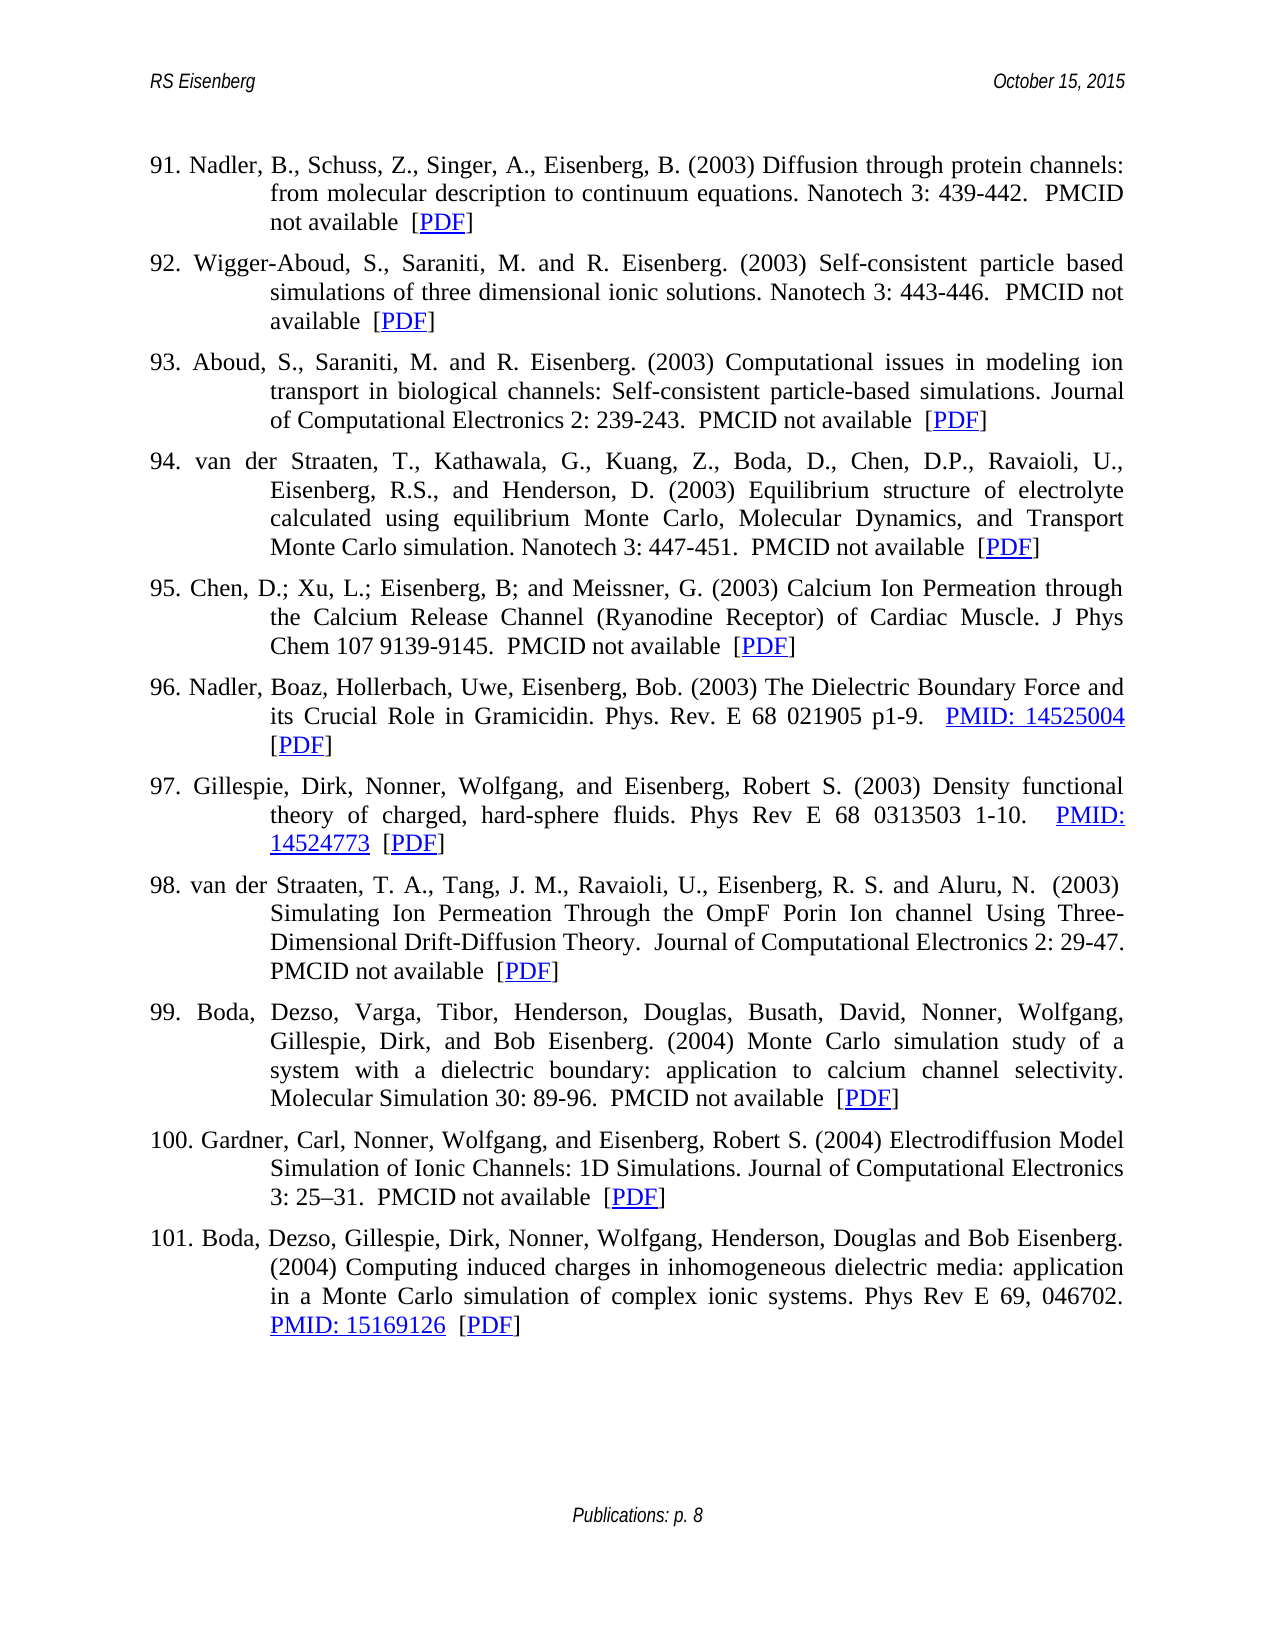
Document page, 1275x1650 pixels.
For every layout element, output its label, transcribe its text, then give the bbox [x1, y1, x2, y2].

text 99. Boda, Dezso, Varga, Tibor, Henderson, Douglas, Busath, David, Nonner, Wolfgang, Gillespie, Dirk, and Bob Eisenberg. (2004) Monte Carlo simulation study of a system with a dielectric boundary: application to calcium channel selectivity. Molecular Simulation 30: 89-96. PMCID not available [PDF] [150, 997, 1125, 1112]
text 92. Wigger-Aboud, S., Saraniti, M. and R. Eisenberg. (2003) Self-consistent particle based simulations of three dimensional ionic solutions. Nanotech 3: 443-446. PMCID not available [PDF] [150, 248, 1125, 335]
text 100. Gardner, Carl, Nonner, Wolfgang, and Eisenberg, Robert S. (2004) Electrodiffusion Model Simulation of Ionic Channels: 1D Simulations. Journal of Computational Electronics 3: 25–31. PMCID not available [PDF] [150, 1125, 1125, 1211]
text 96. Nadler, Boaz, Hollerbach, Uwe, Eisenberg, Bob. (2003) The Dielectric Boundary Force and its Crucial Role in Gramicidin. Phys. Rev. E 68 021905 p1-9. PMID: 14525004 [PDF] [150, 672, 1125, 758]
text 97. Gillespie, Dirk, Nonner, Wolfgang, and Eisenberg, Robert S. (2003) Density functional theory of charged, hard-sphere fluids. Phys Rev E 68 0313503 1-10. PMID: 14524773 [PDF] [150, 771, 1125, 857]
text 93. Aboud, S., Saraniti, M. and R. Eisenberg. (2003) Computational issues in modeling ion transport in biological channels: Self-consistent particle-based simulations. Journal of Computational Electronics 2: 239-243. PMCID not available [PDF] [150, 347, 1125, 433]
text 95. Chen, D.; Xu, L.; Eisenberg, B; and Meissner, G. (2003) Calcium Ion Permeation through the Calcium Release Channel (Ryanodine Receptor) of Cardiac Muscle. J Phys Chem 107 9139-9145. PMCID not available [PDF] [150, 573, 1125, 660]
text 98. van der Straaten, T. A., Tang, J. M., Ravaioli, U., Eisenberg, R. S. and Aluru, N. (2003) Simulating Ion Permeation Through the OmpF Porin Ion channel Using Three-Dimensional Drift-Diffusion Theory. Journal of Computational Electronics 2: 29-47. PMCID not available [PDF] [150, 870, 1125, 985]
text 94. van der Straaten, T., Kathawala, G., Kuang, Z., Boda, D., Chen, D.P., Ravaioli, U., Eisenberg, R.S., and Henderson, D. (2003) Equilibrium structure of electrolyte calculated using equilibrium Monte Carlo, Molecular Dynamics, and Transport Monte Carlo simulation. Nanotech 3: 447-451. PMCID not available [PDF] [150, 446, 1125, 561]
text 101. Boda, Dezso, Gillespie, Dirk, Nonner, Wolfgang, Henderson, Douglas and Bob Eisenberg. (2004) Computing induced charges in inhomogeneous dielectric media: application in a Monte Carlo simulation of complex ionic systems. Phys Rev E 69, 046702. PMID: 15169126 [PDF] [150, 1223, 1125, 1338]
text 91. Nadler, B., Schuss, Z., Singer, A., Eisenberg, B. (2003) Diffusion through protein channels: from molecular description to continuum equations. Nanotech 3: 439-442. PMCID not available [PDF] [150, 150, 1125, 236]
